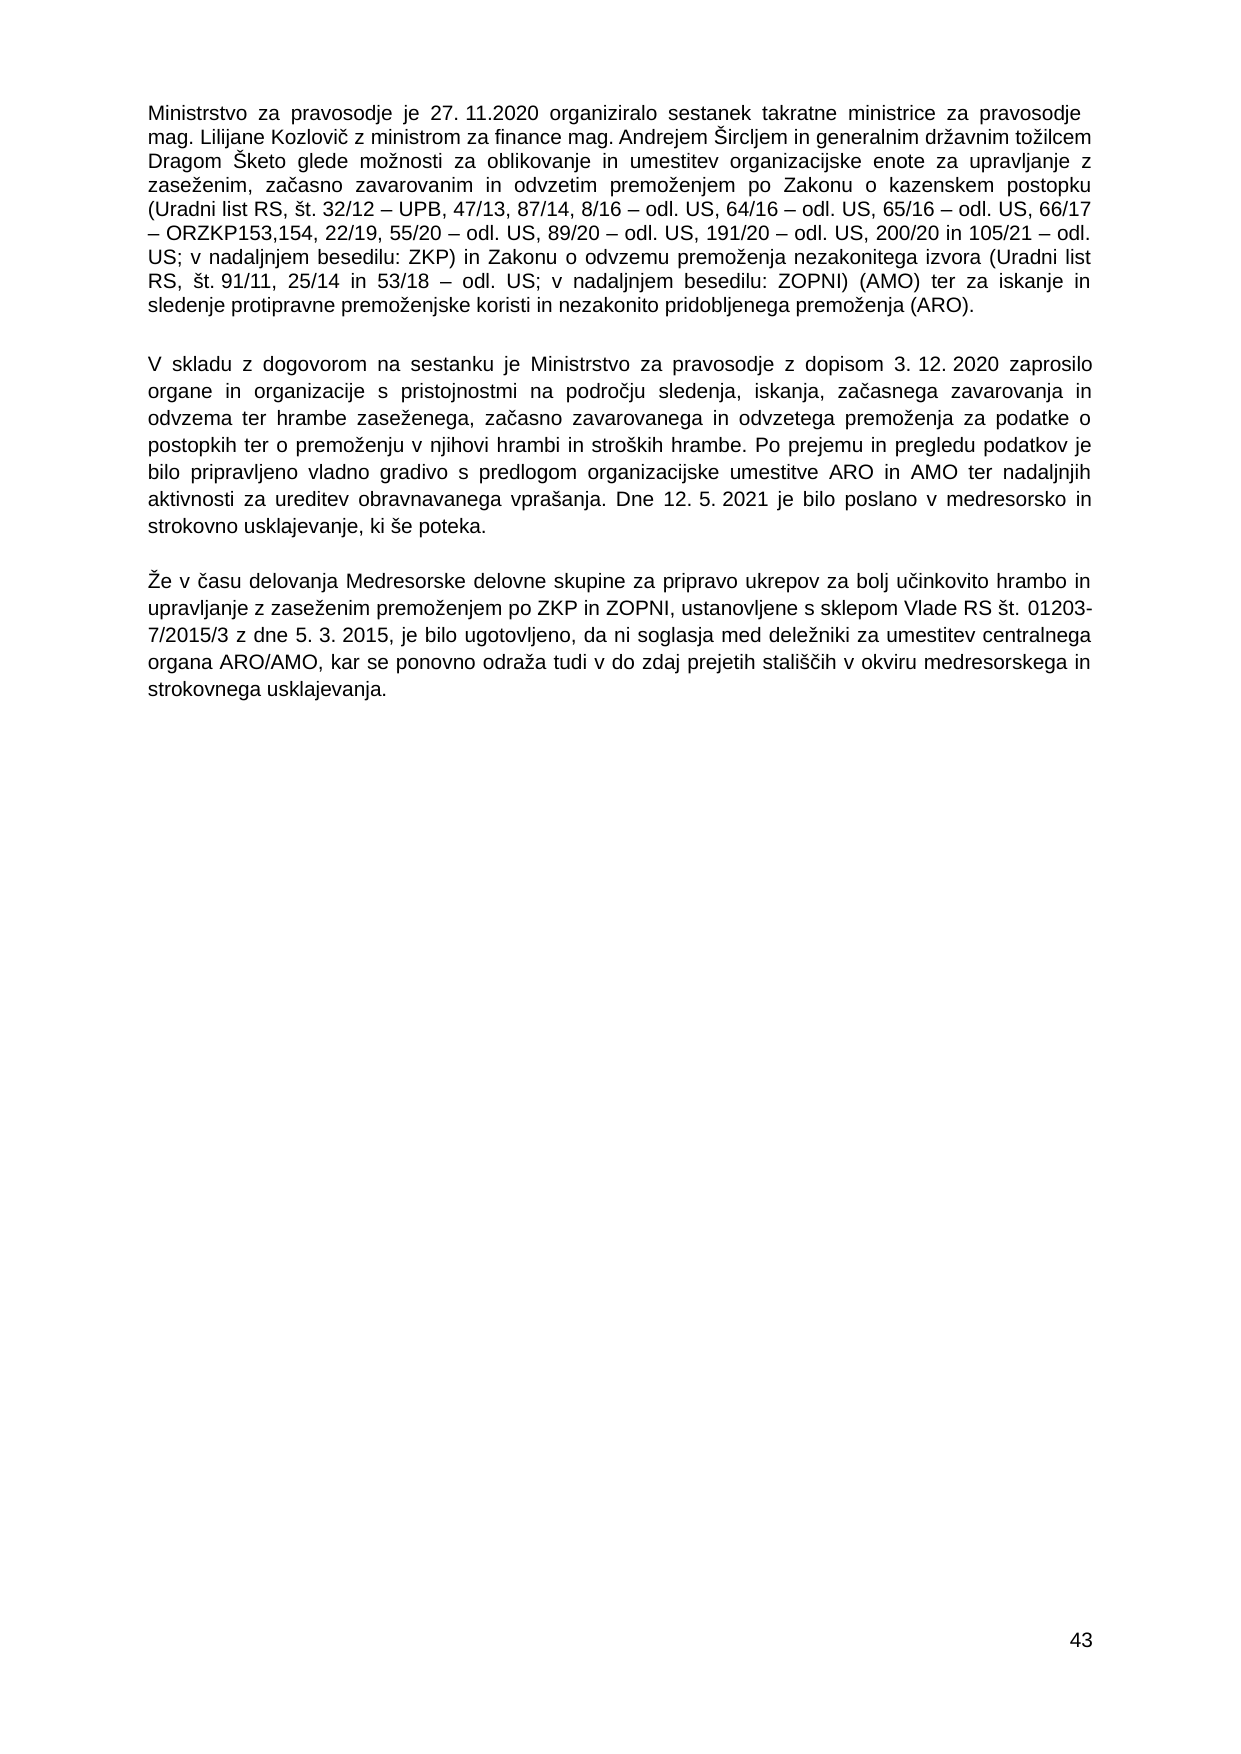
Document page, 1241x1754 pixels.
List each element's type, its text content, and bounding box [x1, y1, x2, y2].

text V skladu z dogovorom na sestanku je Ministrstvo za pravosodje z dopisom 3. 12. 2020 zaprosilo organe in organizacije s pristojnostmi na področju sledenja, iskanja, začasnega zavarovanja in odvzema ter hrambe zaseženega, začasno zavarovanega in odvzetega premoženja za podatke o postopkih ter o premoženju v njihovi hrambi in stroških hrambe. Po prejemu in pregledu podatkov je bilo pripravljeno vladno gradivo s predlogom organizacijske umestitve ARO in AMO ter nadaljnjih aktivnosti za ureditev obravnavanega vprašanja. Dne 12. 5. 2021 je bilo poslano v medresorsko in strokovno usklajevanje, ki še poteka. [148, 350, 1093, 539]
text Že v času delovanja Medresorske delovne skupine za pripravo ukrepov za bolj učinkovito hrambo in upravljanje z zaseženim premoženjem po ZKP in ZOPNI, ustanovljene s sklepom Vlade RS št. 01203-7/2015/3 z dne 5. 3. 2015, je bilo ugotovljeno, da ni soglasja med deležniki za umestitev centralnega organa ARO/AMO, kar se ponovno odraža tudi v do zdaj prejetih stališčih v okviru medresorskega in strokovnega usklajevanja. [148, 566, 1093, 702]
subtitle Ministrstvo za pravosodje je 27. 11.2020 organiziralo sestanek takratne ministrice za pravosodje mag. Lilijane Kozlovič z ministrom za finance mag. Andrejem Šircljem in generalnim državnim tožilcem Dragom Šketo glede možnosti za oblikovanje in umestitev organizacijske enote za upravljanje z zaseženim, začasno zavarovanim in odvzetim premoženjem po Zakonu o kazenskem postopku (Uradni list RS, št. 32/12 – UPB, 47/13, 87/14, 8/16 – odl. US, 64/16 – odl. US, 65/16 – odl. US, 66/17 – ORZKP153,154, 22/19, 55/20 – odl. US, 89/20 – odl. US, 191/20 – odl. US, 200/20 in 105/21 – odl. US; v nadaljnjem besedilu: ZKP) in Zakonu o odvzemu premoženja nezakonitega izvora (Uradni list RS, št. 91/11, 25/14 in 53/18 – odl. US; v nadaljnjem besedilu: ZOPNI) (AMO) ter za iskanje in sledenje protipravne premoženjske koristi in nezakonito pridobljenega premoženja (ARO). [148, 101, 1093, 316]
